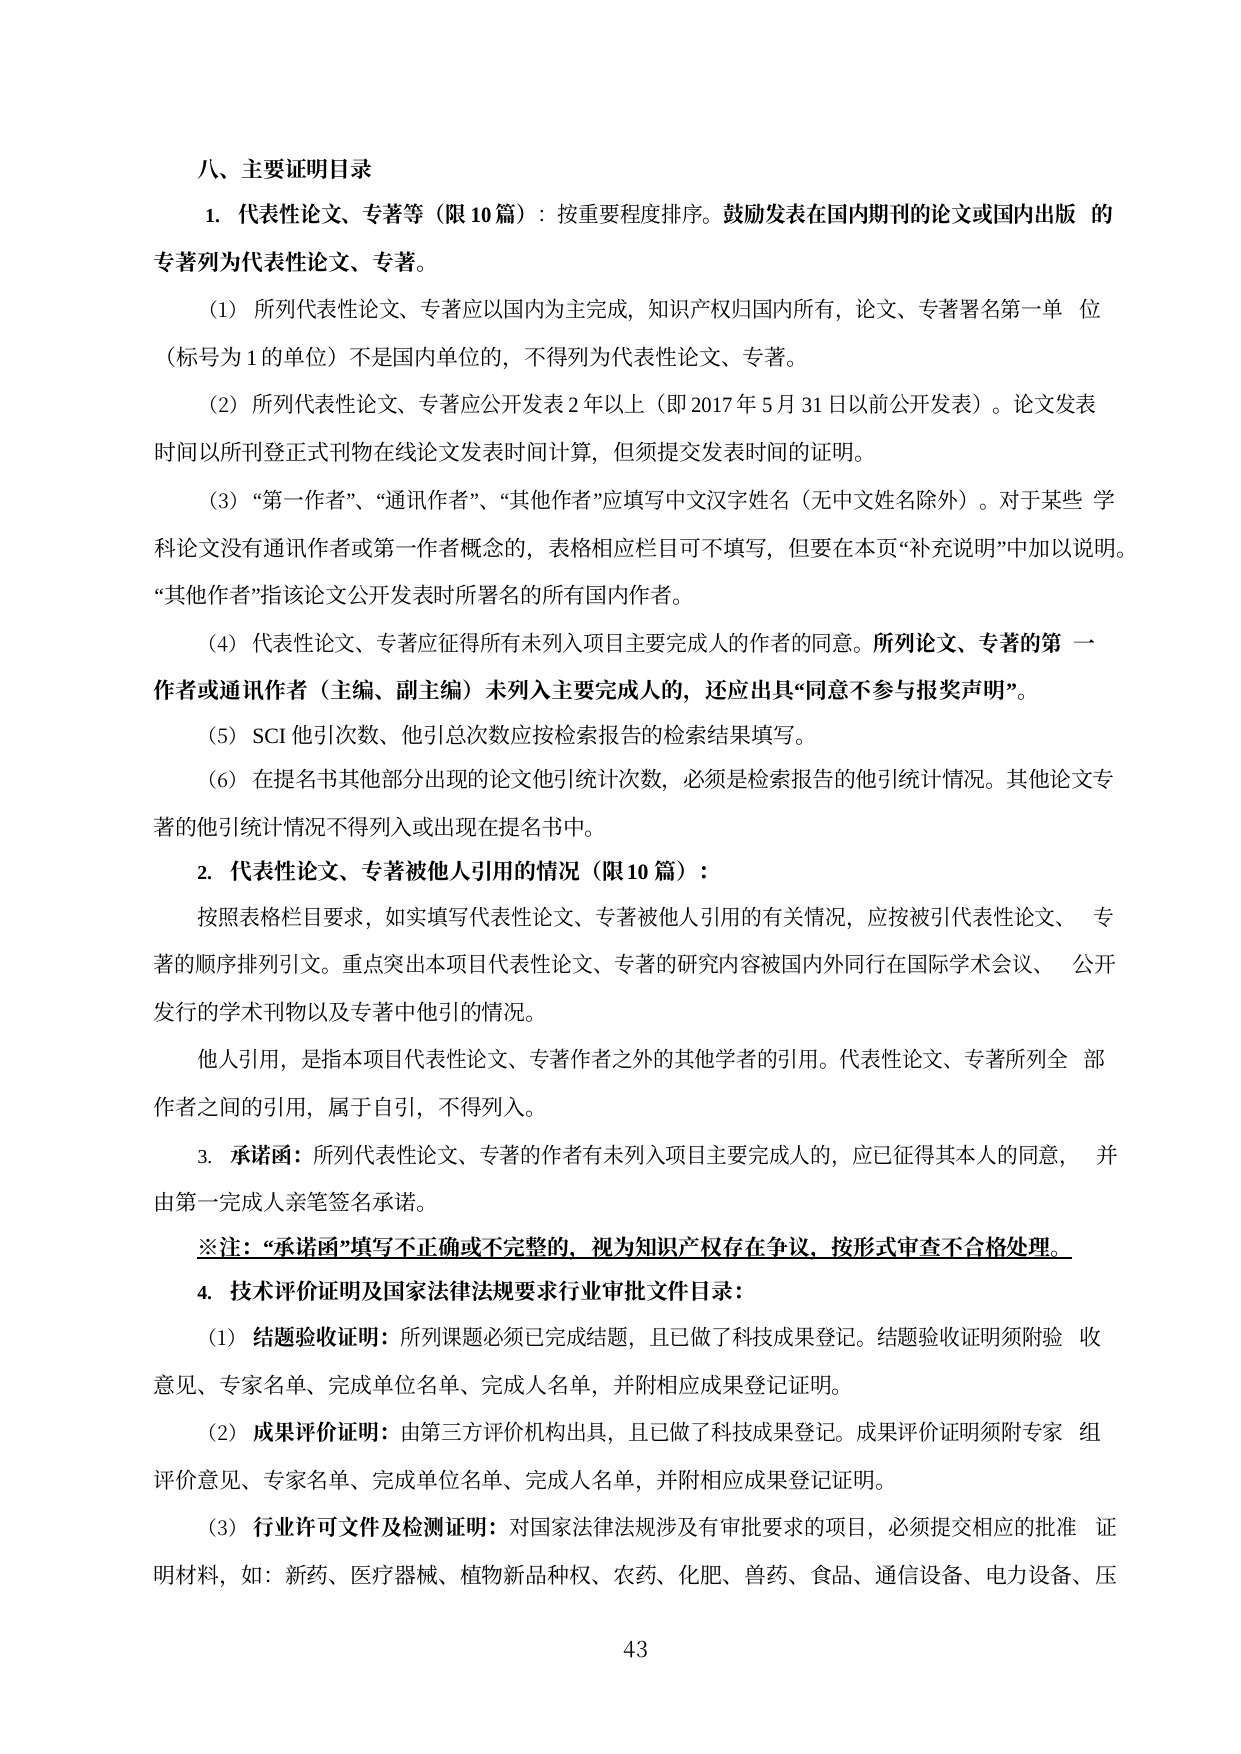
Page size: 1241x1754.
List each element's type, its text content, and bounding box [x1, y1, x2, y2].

list 所列代表性论文、专著应以国内为主完成，知识产权归国内所有，论文、专著署名第一单 位（标号为1的单位）不是国内单位的，不得列为代表性论文、专著。 [154, 293, 1108, 372]
list 承诺函：所列代表性论文、专著的作者有未列入项目主要完成人的，应已征得其本人的同意， 并由第一完成人亲笔签名承诺。 [153, 1138, 1127, 1217]
list 成果评价证明：由第三方评价机构出具，且已做了科技成果登记。成果评价证明须附专家 组评价意见、专家名单、完成单位名单、完成人名单，并附相应成果登记证明。 [153, 1416, 1117, 1494]
list 代表性论文、专著应征得所有未列入项目主要完成人的作者的同意。所列论文、专著的第 一作者或通讯作者（主编、副主编）未列入主要完成人的，还应出具“同意不参与报奖声明”。 [153, 626, 1112, 705]
text 按照表格栏目要求，如实填写代表性论文、专著被他人引用的有关情况，应按被引代表性论文、 专著的顺序排列引文。重点突出本项目代表性论文、专著的研究内容被国内外同行在国际学术会议、 公开发行的学术刊物以及专著中他引的情况。 [153, 900, 1116, 1026]
subtitle 八、主要证明目录 [197, 152, 1146, 183]
subtitle 技术评价证明及国家法律法规要求行业审批文件目录： [197, 1274, 1146, 1306]
list SCI 他引次数、他引总次数应按检索报告的检索结果填写。 [197, 721, 1146, 749]
list 所列代表性论文、专著应公开发表2年以上（即2017年5月31日以前公开发表）。论文发表 时间以所刊登正式刊物在线论文发表时间计算，但须提交发表时间的证明。 [154, 388, 1106, 467]
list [153, 1511, 1117, 1589]
text 他人引用，是指本项目代表性论文、专著作者之外的其他学者的引用。代表性论文、专著所列全 部作者之间的引用，属于自引，不得列入。 [153, 1042, 1116, 1122]
subtitle ※注：“承诺函”填写不正确或不完整的，视为知识产权存在争议，按形式审查不合格处理。 [197, 1233, 1146, 1261]
list 结题验收证明：所列课题必须已完成结题，且已做了科技成果登记。结题验收证明须附验 收意见、专家名单、完成单位名单、完成人名单，并附相应成果登记证明。 [153, 1321, 1117, 1399]
list 在提名书其他部分出现的论文他引统计次数，必须是检索报告的他引统计情况。其他论文专著的他引统计情况不得列入或出现在提名书中。 [153, 762, 1116, 841]
subtitle 代表性论文、专著被他人引用的情况（限 10 篇）： [197, 858, 1146, 885]
list “第一作者”、“通讯作者”、“其他作者”应填写中文汉字姓名（无中文姓名除外）。对于某些 学科论文没有通讯作者或第一作者概念的，表格相应栏目可不填写，但要在本页“补充说明”中加以说明。“其他作者”指该论文公开发表时所署名的所有国内作者。 [154, 483, 1116, 610]
subtitle 代表性论文、专著等（限10篇）：按重要程度排序。鼓励发表在国内期刊的论文或国内出版 的专著列为代表性论文、专著。 [153, 198, 1115, 277]
